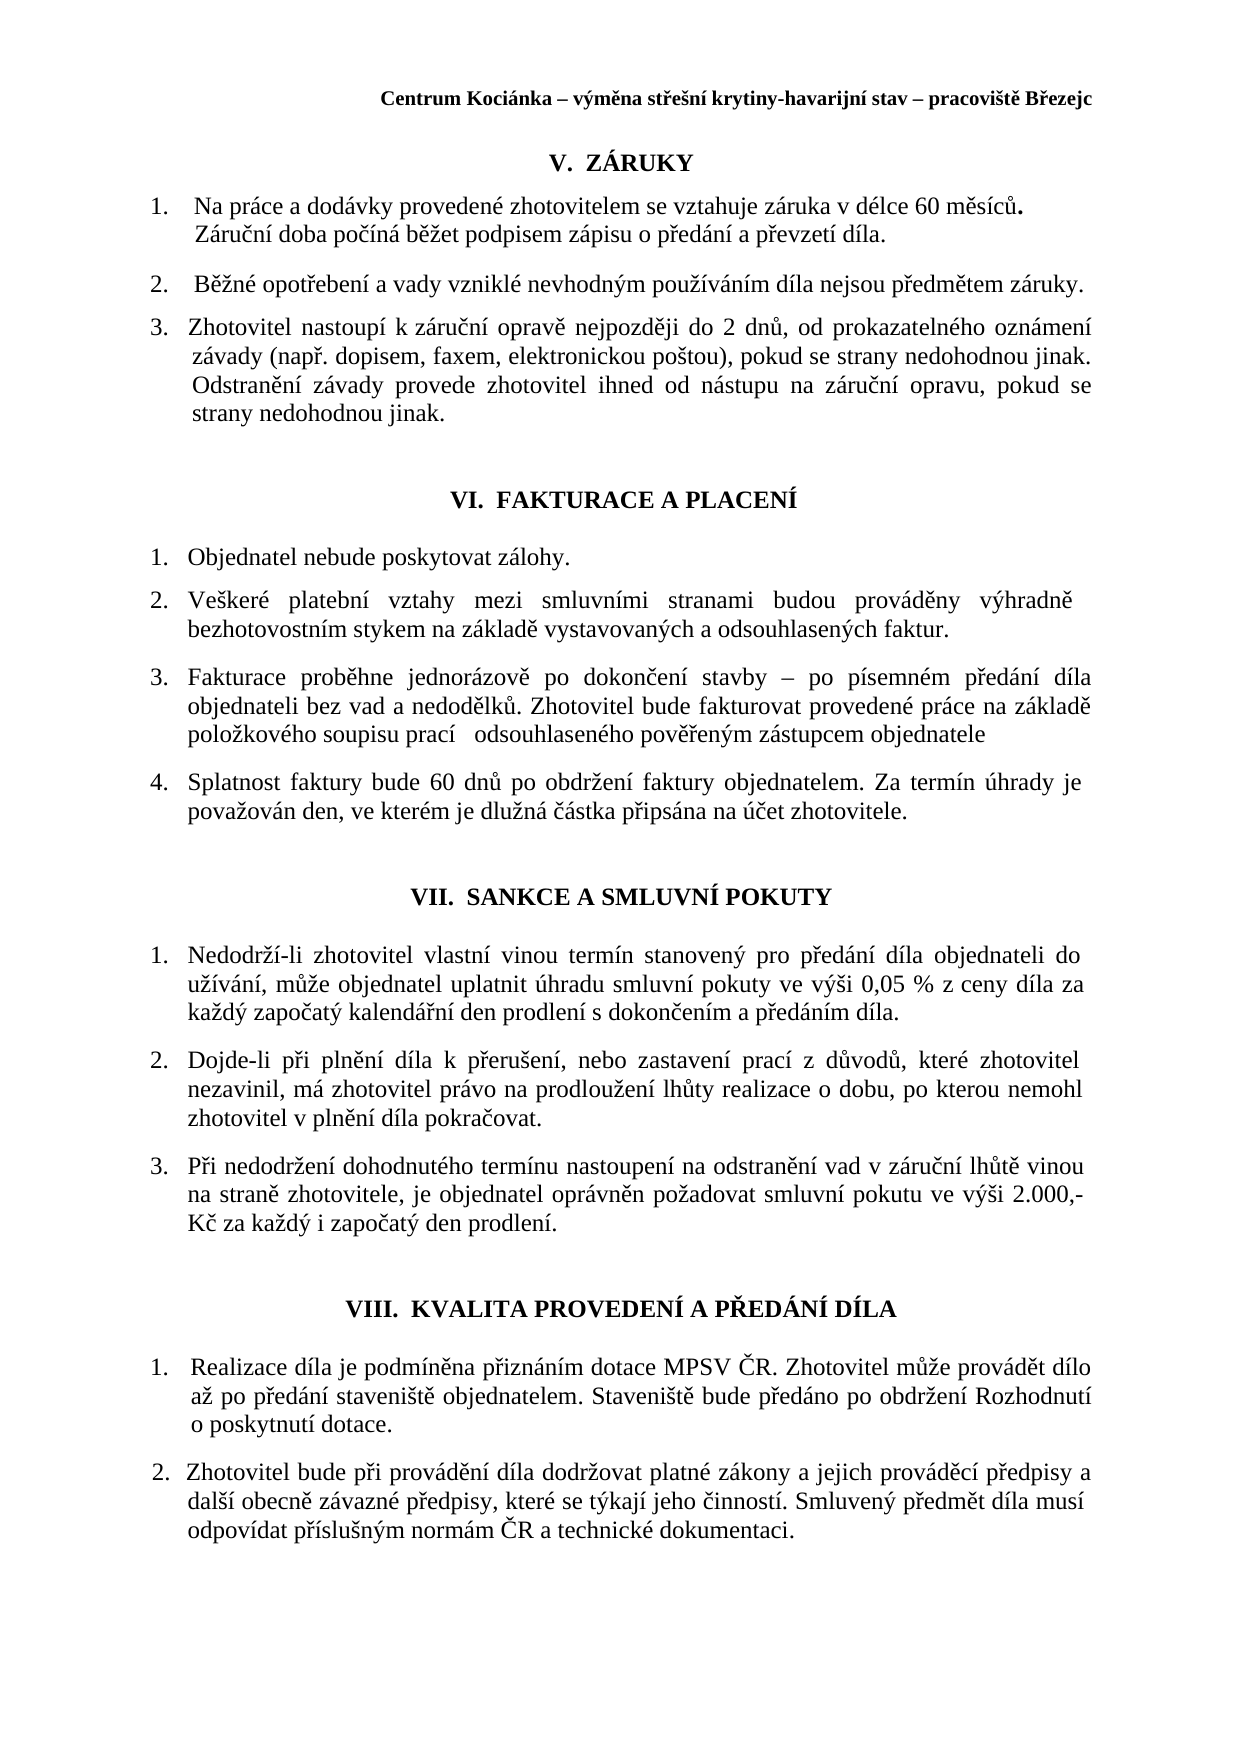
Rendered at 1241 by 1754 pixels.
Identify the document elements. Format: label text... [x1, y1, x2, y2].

text 3. Při nedodržení dohodnutého termínu nastoupení na odstranění vad v záruční lhůtě vinou na straně zhotovitele, je objednatel oprávněn požadovat smluvní pokutu ve výši 2.000,- Kč za každý i započatý den prodlení. [150, 1151, 1092, 1237]
text 3. Fakturace proběhne jednorázově po dokončení stavby – po písemném předání díla objednateli bez vad a nedodělků. Zhotovitel bude fakturovat provedené práce na základě položkového soupisu prací odsouhlaseného pověřeným zástupcem objednatele [150, 662, 1092, 748]
text 1. Na práce a dodávky provedené zhotovitelem se vztahuje záruka v délce 60 měsíců. Záruční doba počíná běžet podpisem zápisu o předání a převzetí díla. [150, 191, 1092, 248]
text 1. Objednatel nebude poskytovat zálohy. [150, 542, 1092, 571]
text 2. Běžné opotřebení a vady vzniklé nevhodným používáním díla nejsou předmětem záruky. [150, 269, 1092, 298]
text 1. Realizace díla je podmíněna přiznáním dotace MPSV ČR. Zhotovitel může provádět dílo až po předání staveniště objednatelem. Staveniště bude předáno po obdržení Rozhodnutí o poskytnutí dotace. [150, 1352, 1092, 1438]
text VII. SANKCE A SMLUVNÍ POKUTY [150, 882, 1092, 911]
text 3. Zhotovitel nastoupí k záruční opravě nejpozději do 2 dnů, od prokazatelného oznámení závady (např. dopisem, faxem, elektronickou poštou), pokud se strany nedohodnou jinak. Odstranění závady provede zhotovitel ihned od nástupu na záruční opravu, pokud se strany nedohodnou jinak. [150, 312, 1092, 427]
text 2. Veškeré platební vztahy mezi smluvními stranami budou prováděny výhradně bezhotovostním stykem na základě vystavovaných a odsouhlasených faktur. [150, 585, 1092, 643]
text VIII. KVALITA PROVEDENÍ A PŘEDÁNÍ DÍLA [150, 1294, 1092, 1323]
text 1. Nedodrží-li zhotovitel vlastní vinou termín stanovený pro předání díla objednateli do užívání, může objednatel uplatnit úhradu smluvní pokuty ve výši 0,05 % z ceny díla za každý započatý kalendářní den prodlení s dokončením a předáním díla. [150, 940, 1092, 1026]
text 2. Dojde-li při plnění díla k přerušení, nebo zastavení prací z důvodů, které zhotovitel nezavinil, má zhotovitel právo na prodloužení lhůty realizace o dobu, po kterou nemohl zhotovitel v plnění díla pokračovat. [150, 1045, 1092, 1132]
text 4. Splatnost faktury bude 60 dnů po obdržení faktury objednatelem. Za termín úhrady je považován den, ve kterém je dlužná částka připsána na účet zhotovitele. [150, 767, 1092, 825]
subtitle VI. FAKTURACE A PLACENÍ [150, 485, 1092, 513]
subtitle V. ZÁRUKY [150, 148, 1092, 176]
text 2. Zhotovitel bude při provádění díla dodržovat platné zákony a jejich prováděcí předpisy a další obecně závazné předpisy, které se týkají jeho činností. Smluvený předmět díla musí odpovídat příslušným normám ČR a technické dokumentaci. [152, 1457, 1092, 1544]
